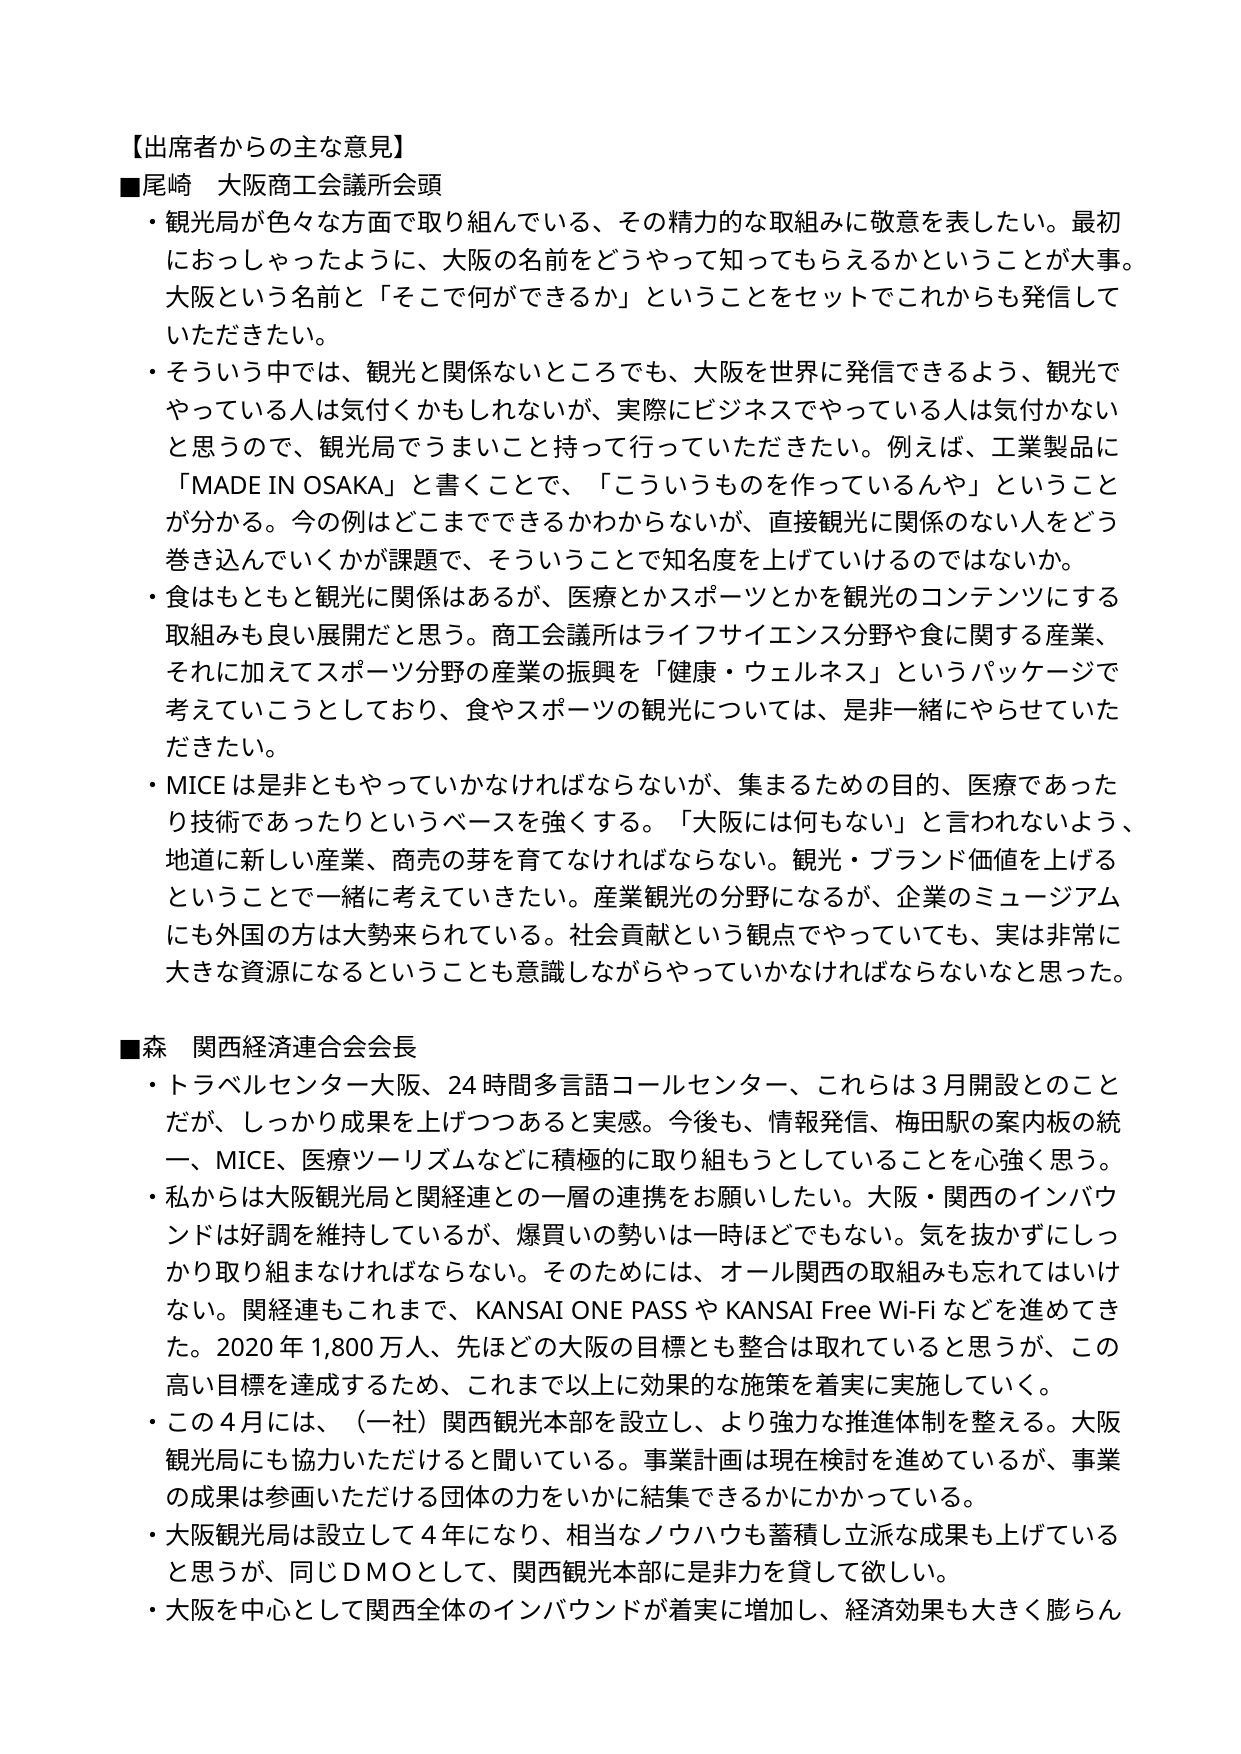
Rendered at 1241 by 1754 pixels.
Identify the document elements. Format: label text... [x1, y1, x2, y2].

text 【出席者からの主な意見】 [118, 127, 1122, 164]
text ・私からは大阪観光局と関経連との一層の連携をお願いしたい。大阪・関西のインバウンドは好調を維持しているが、爆買いの勢いは一時ほどでもない。気を抜かずにしっかり取り組まなければならない。そのためには、オール関西の取組みも忘れてはいけない。関経連もこれまで、KANSAI ONE PASSやKANSAI Free Wi-Fiなどを進めてきた。2020年1,800万人、先ほどの大阪の目標とも整合は取れていると思うが、この高い目標を達成するため、これまで以上に効果的な施策を着実に実施していく。 [140, 1177, 1122, 1402]
text ・そういう中では、観光と関係ないところでも、大阪を世界に発信できるよう、観光でやっている人は気付くかもしれないが、実際にビジネスでやっている人は気付かないと思うので、観光局でうまいこと持って行っていただきたい。例えば、工業製品に「MADE IN OSAKA」と書くことで、「こういうものを作っているんや」ということが分かる。今の例はどこまでできるかわからないが、直接観光に関係のない人をどう巻き込んでいくかが課題で、そういうことで知名度を上げていけるのではないか。 [140, 352, 1122, 577]
text ■森 関西経済連合会会長 [118, 1027, 1122, 1064]
text ・この４月には、（一社）関西観光本部を設立し、より強力な推進体制を整える。大阪観光局にも協力いただけると聞いている。事業計画は現在検討を進めているが、事業の成果は参画いただける団体の力をいかに結集できるかにかかっている。 [140, 1402, 1122, 1514]
text ・MICEは是非ともやっていかなければならないが、集まるための目的、医療であったり技術であったりというベースを強くする。「大阪には何もない」と言われないよう、地道に新しい産業、商売の芽を育てなければならない。観光・ブランド価値を上げるということで一緒に考えていきたい。産業観光の分野になるが、企業のミュージアムにも外国の方は大勢来られている。社会貢献という観点でやっていても、実は非常に大きな資源になるということも意識しながらやっていかなければならないなと思った。 [140, 764, 1122, 989]
text ■尾崎 大阪商工会議所会頭 [118, 164, 1122, 202]
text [140, 1589, 1122, 1627]
text ・大阪観光局は設立して４年になり、相当なノウハウも蓄積し立派な成果も上げていると思うが、同じＤＭＯとして、関西観光本部に是非力を貸して欲しい。 [140, 1514, 1122, 1589]
text ・観光局が色々な方面で取り組んでいる、その精力的な取組みに敬意を表したい。最初におっしゃったように、大阪の名前をどうやって知ってもらえるかということが大事。大阪という名前と「そこで何ができるか」ということをセットでこれからも発信していただきたい。 [140, 202, 1122, 352]
text ・トラベルセンター大阪、24時間多言語コールセンター、これらは３月開設とのことだが、しっかり成果を上げつつあると実感。今後も、情報発信、梅田駅の案内板の統一、MICE、医療ツーリズムなどに積極的に取り組もうとしていることを心強く思う。 [140, 1064, 1122, 1177]
text ・食はもともと観光に関係はあるが、医療とかスポーツとかを観光のコンテンツにする取組みも良い展開だと思う。商工会議所はライフサイエンス分野や食に関する産業、それに加えてスポーツ分野の産業の振興を「健康・ウェルネス」というパッケージで考えていこうとしており、食やスポーツの観光については、是非一緒にやらせていただきたい。 [140, 577, 1122, 764]
